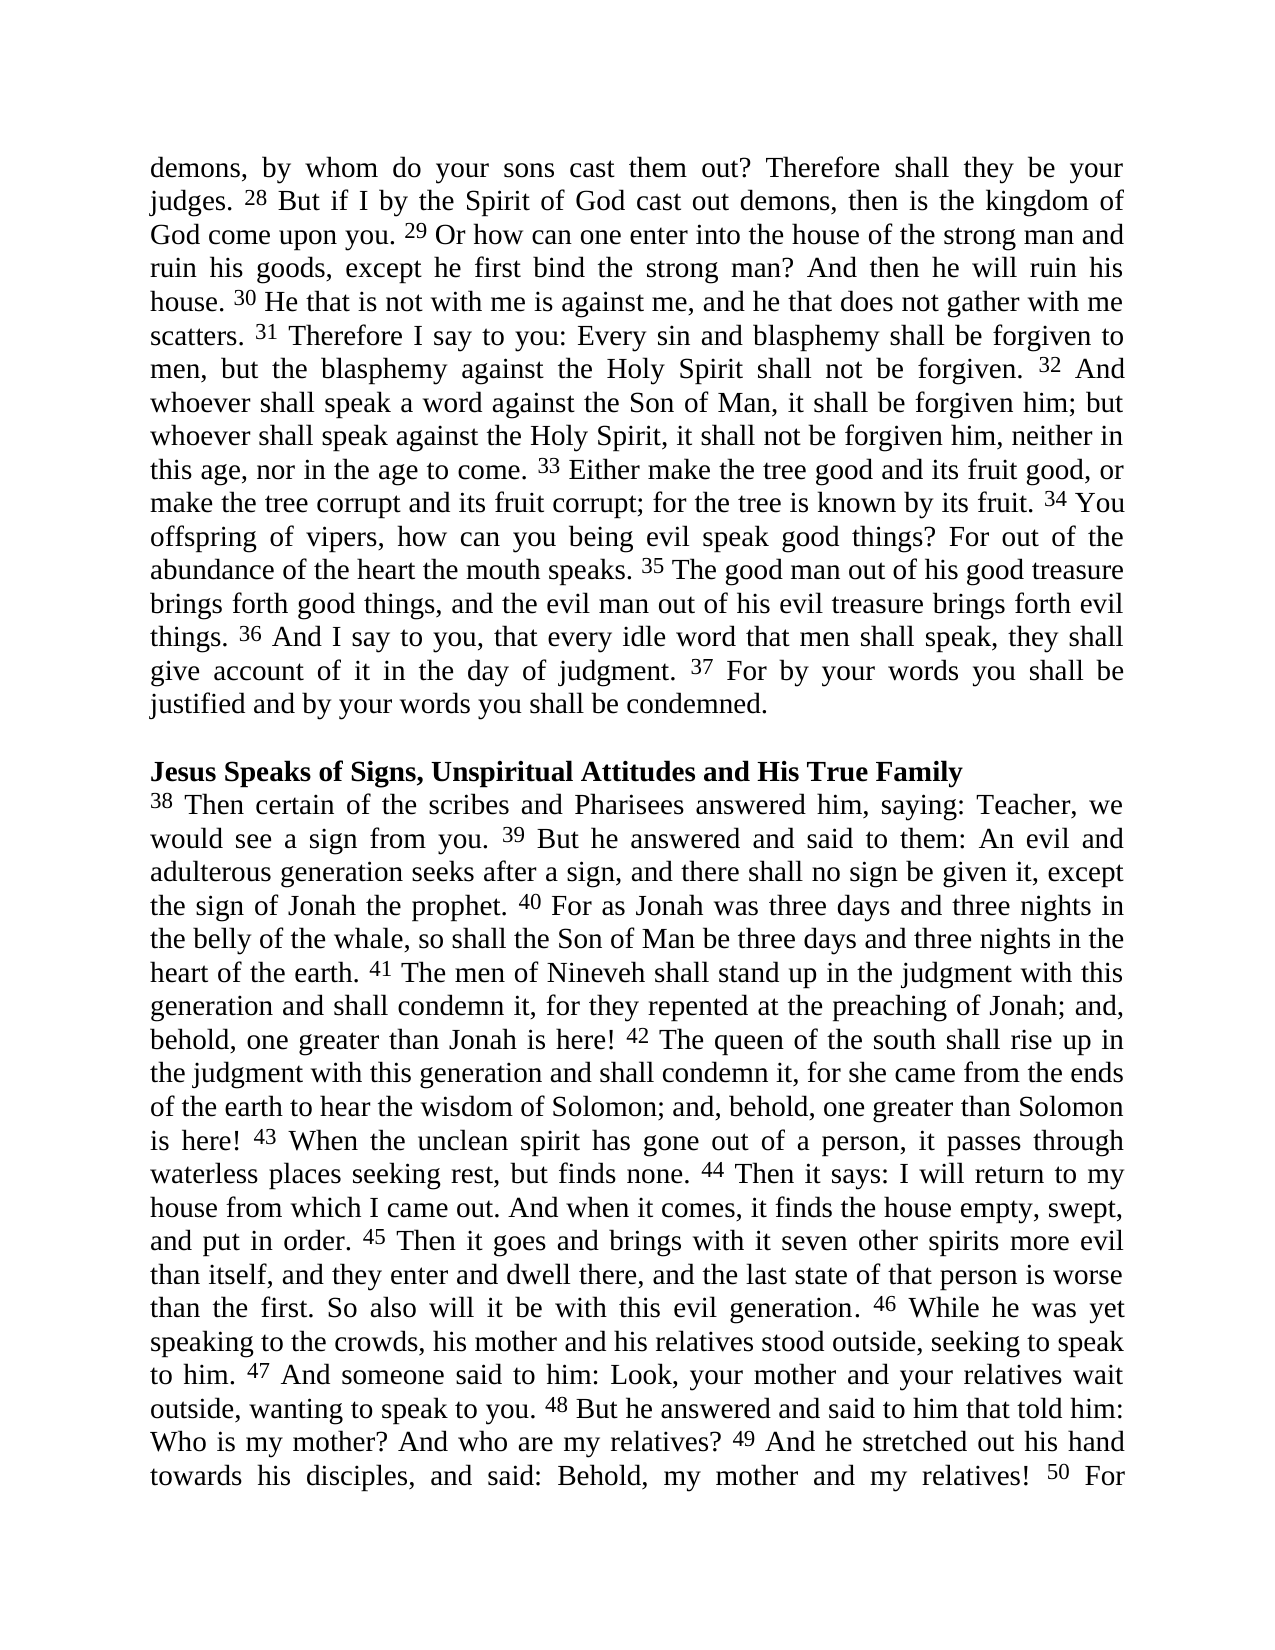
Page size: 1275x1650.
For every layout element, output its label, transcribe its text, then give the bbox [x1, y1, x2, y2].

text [150, 150, 1125, 720]
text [150, 787, 1125, 1492]
text Jesus Speaks of Signs, Unspiritual Attitudes and His True Family [150, 754, 1125, 787]
